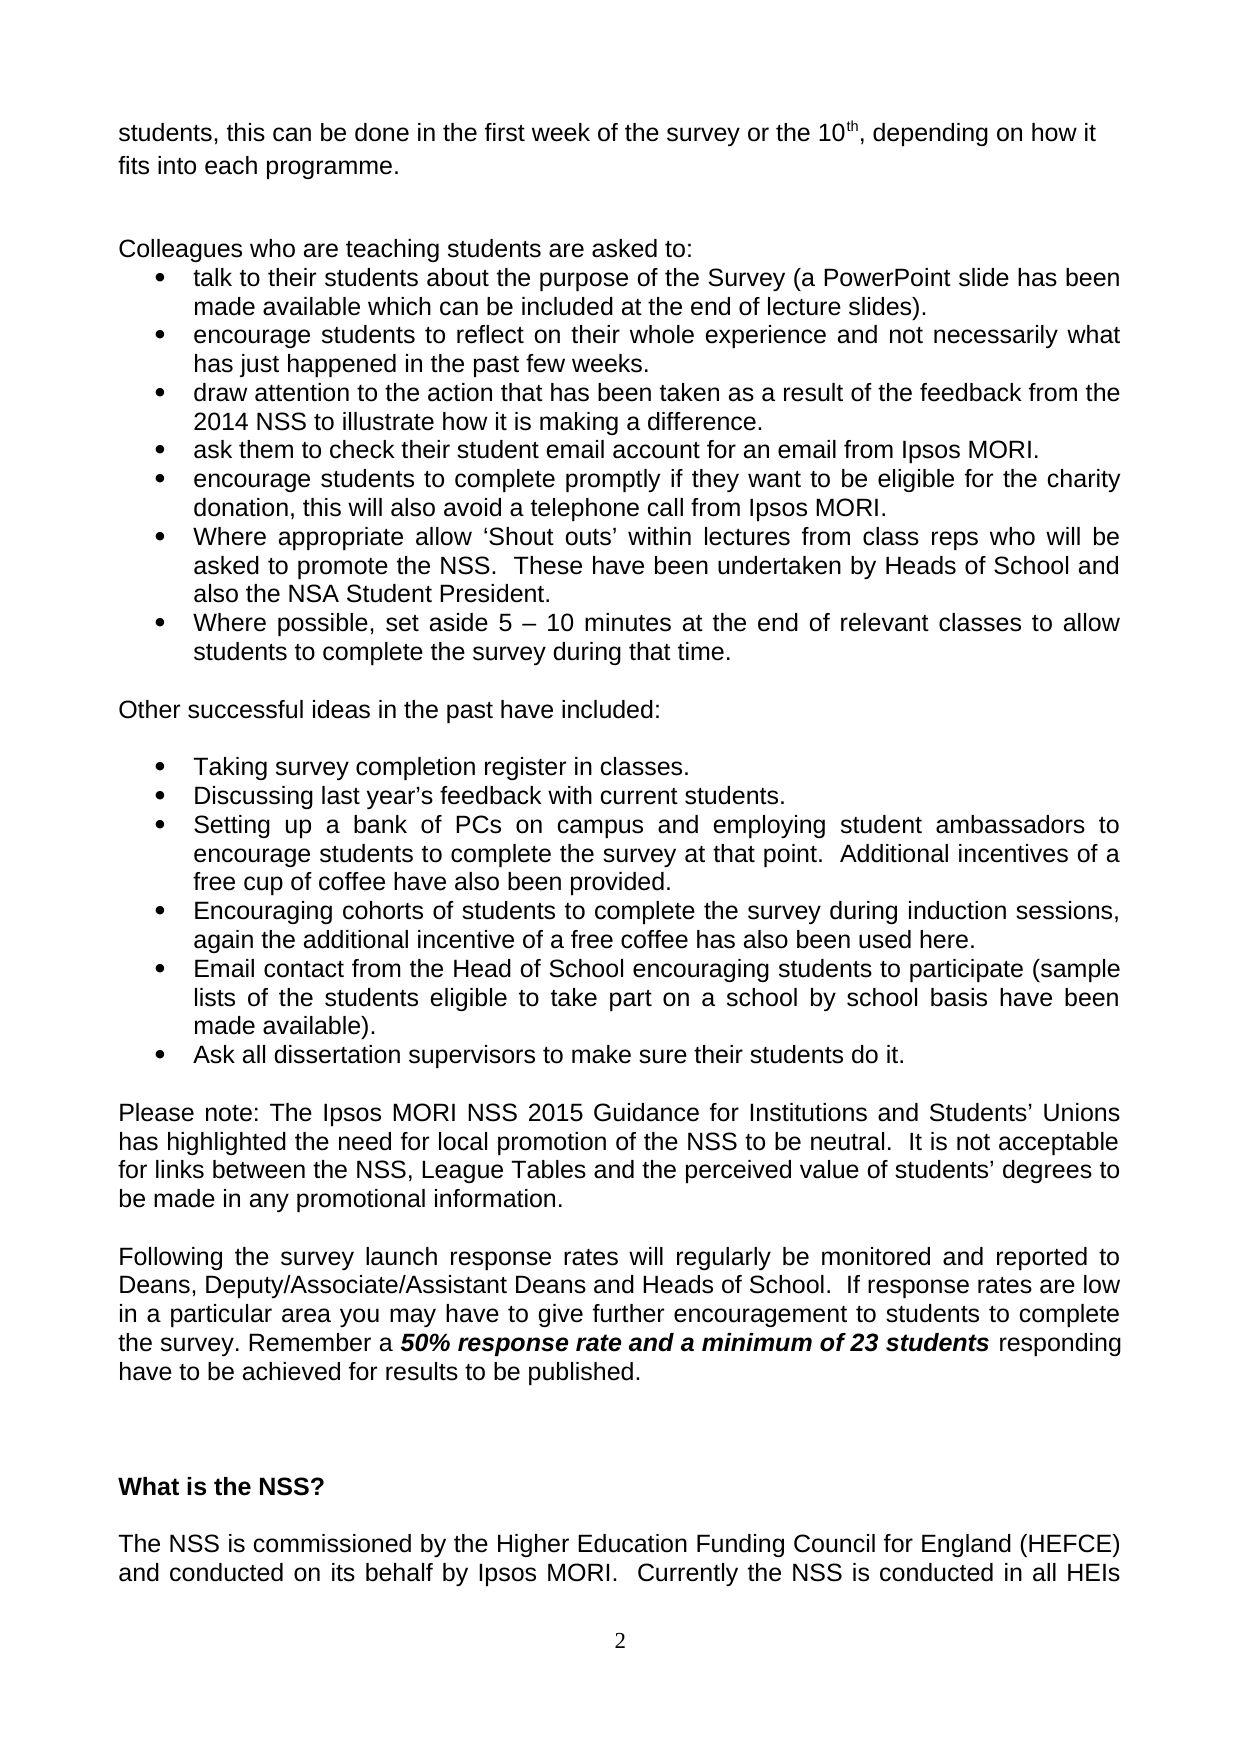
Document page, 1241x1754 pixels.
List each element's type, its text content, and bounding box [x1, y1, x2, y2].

list talk to their students about the purpose of the Survey (a PowerPoint slide has been made available which can be included at the end of lecture slides). [156, 263, 1122, 320]
list Ask all dissertation supervisors to make sure their students do it. [156, 1040, 1122, 1069]
list Taking survey completion register in classes. [156, 752, 1122, 781]
text What is the NSS? [118, 1471, 1122, 1500]
text Following the survey launch response rates will regularly be monitored and reported to Deans, Deputy/Associate/Assistant Deans and Heads of School. If response rates are low in a particular area you may have to give further encouragement to students to complete the survey. Remember a 50% response rate and a minimum of 23 students responding have to be achieved for results to be published. [118, 1241, 1122, 1385]
text Colleagues who are teaching students are asked to: [118, 234, 1122, 263]
list draw attention to the action that has been taken as a result of the feedback from the 2014 NSS to illustrate how it is making a difference. [156, 378, 1122, 435]
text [118, 1529, 1122, 1586]
list Discussing last year’s feedback with current students. [156, 781, 1122, 810]
list Encouraging cohorts of students to complete the survey during induction sessions, again the additional incentive of a free coffee has also been used here. [156, 896, 1122, 954]
list Email contact from the Head of School encouraging students to participate (sample lists of the students eligible to take part on a school by school basis have been made available). [156, 954, 1122, 1040]
list encourage students to complete promptly if they want to be eligible for the charity donation, this will also avoid a telephone call from Ipsos MORI. [156, 464, 1122, 522]
list Setting up a bank of PCs on campus and employing student ambassadors to encourage students to complete the survey at that point. Additional incentives of a free cup of coffee have also been provided. [156, 810, 1122, 896]
list Where appropriate allow ‘Shout outs’ within lectures from class reps who will be asked to promote the NSS. These have been undertaken by Heads of School and also the NSA Student President. [156, 522, 1122, 608]
list ask them to check their student email account for an email from Ipsos MORI. [156, 435, 1122, 464]
text Please note: The Ipsos MORI NSS 2015 Guidance for Institutions and Students’ Unions has highlighted the need for local promotion of the NSS to be neutral. It is not acceptable for links between the NSS, League Tables and the perceived value of students’ degrees to be made in any promotional information. [118, 1098, 1122, 1213]
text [118, 118, 1122, 180]
list Where possible, set aside 5 – 10 minutes at the end of relevant classes to allow students to complete the survey during that time. [156, 608, 1122, 666]
text Other successful ideas in the past have included: [118, 694, 1122, 723]
list encourage students to reflect on their whole experience and not necessarily what has just happened in the past few weeks. [156, 320, 1122, 378]
